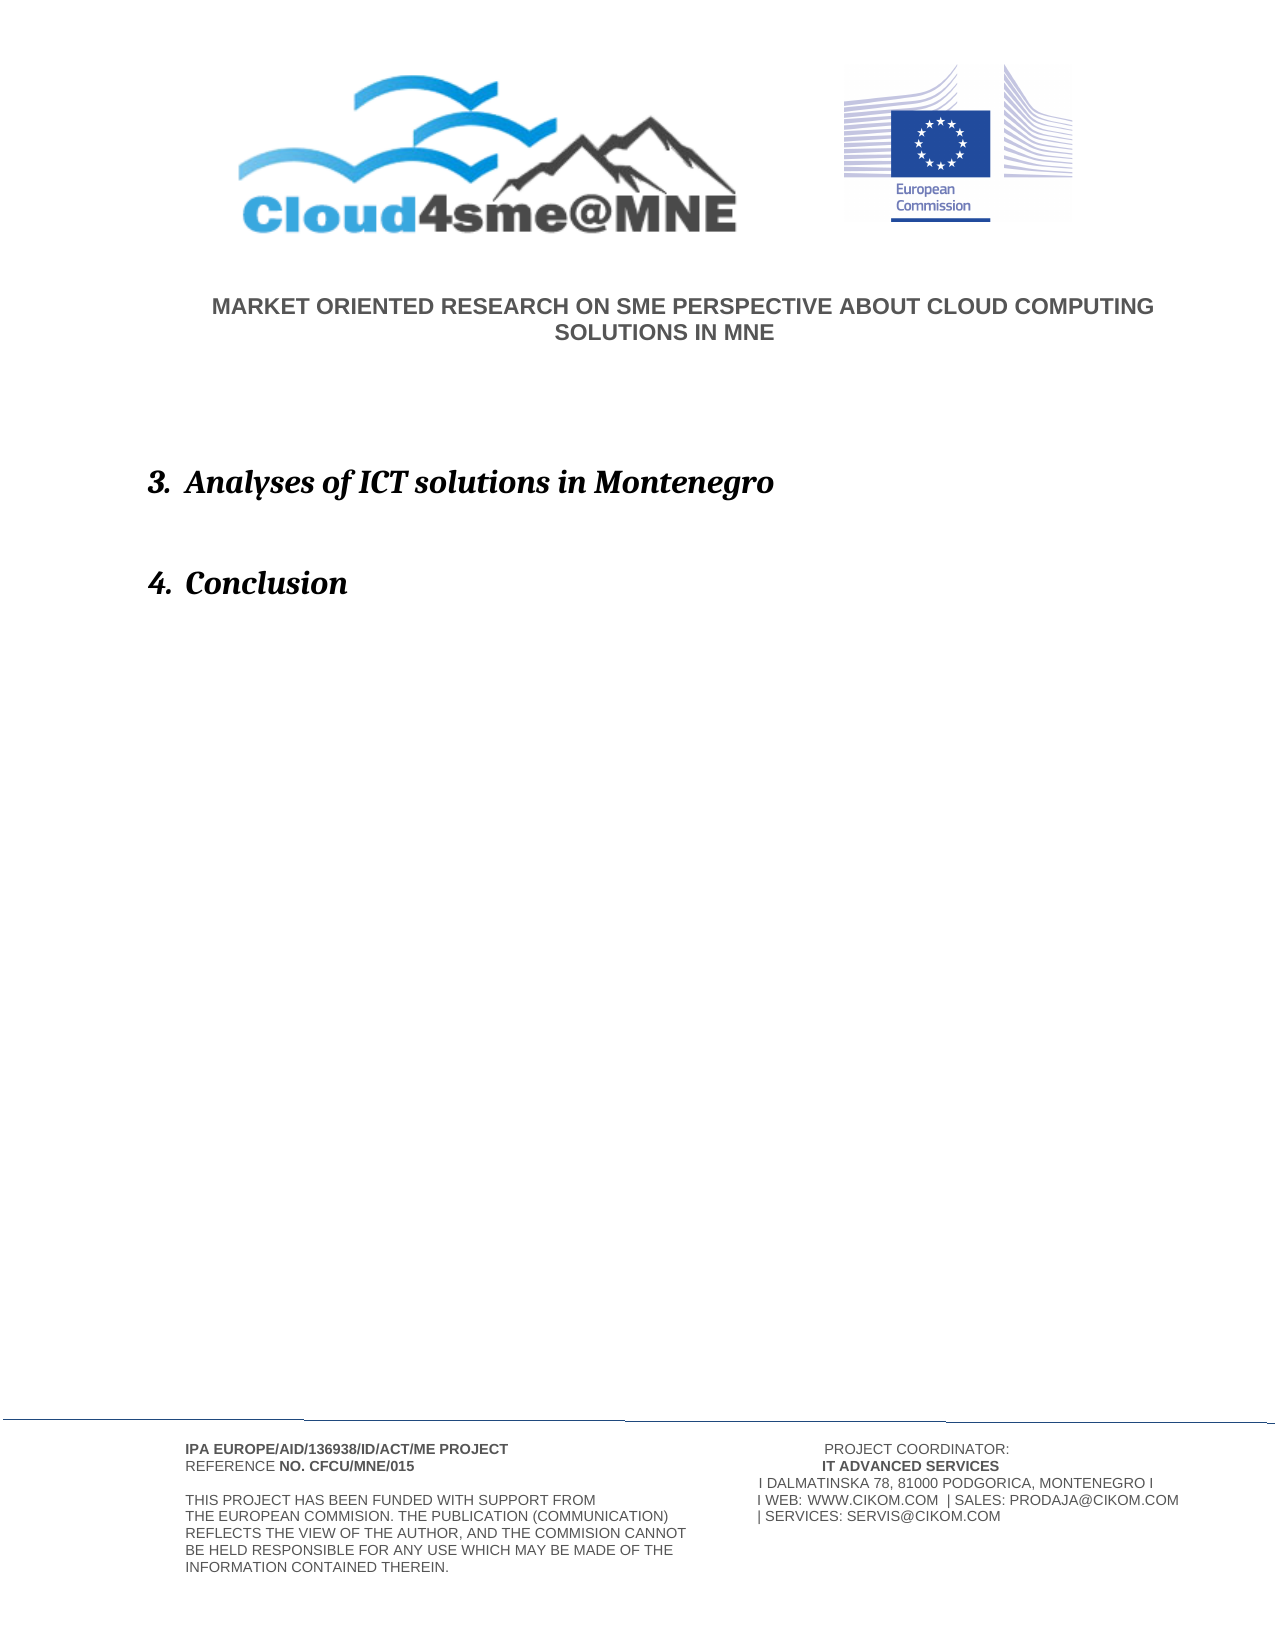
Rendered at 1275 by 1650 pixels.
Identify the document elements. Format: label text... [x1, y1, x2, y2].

subtitle Conclusion [148, 565, 1181, 603]
subtitle Analyses of ICT solutions in Montenegro [148, 464, 1181, 502]
picture [844, 64, 1073, 221]
picture [185, 75, 764, 265]
